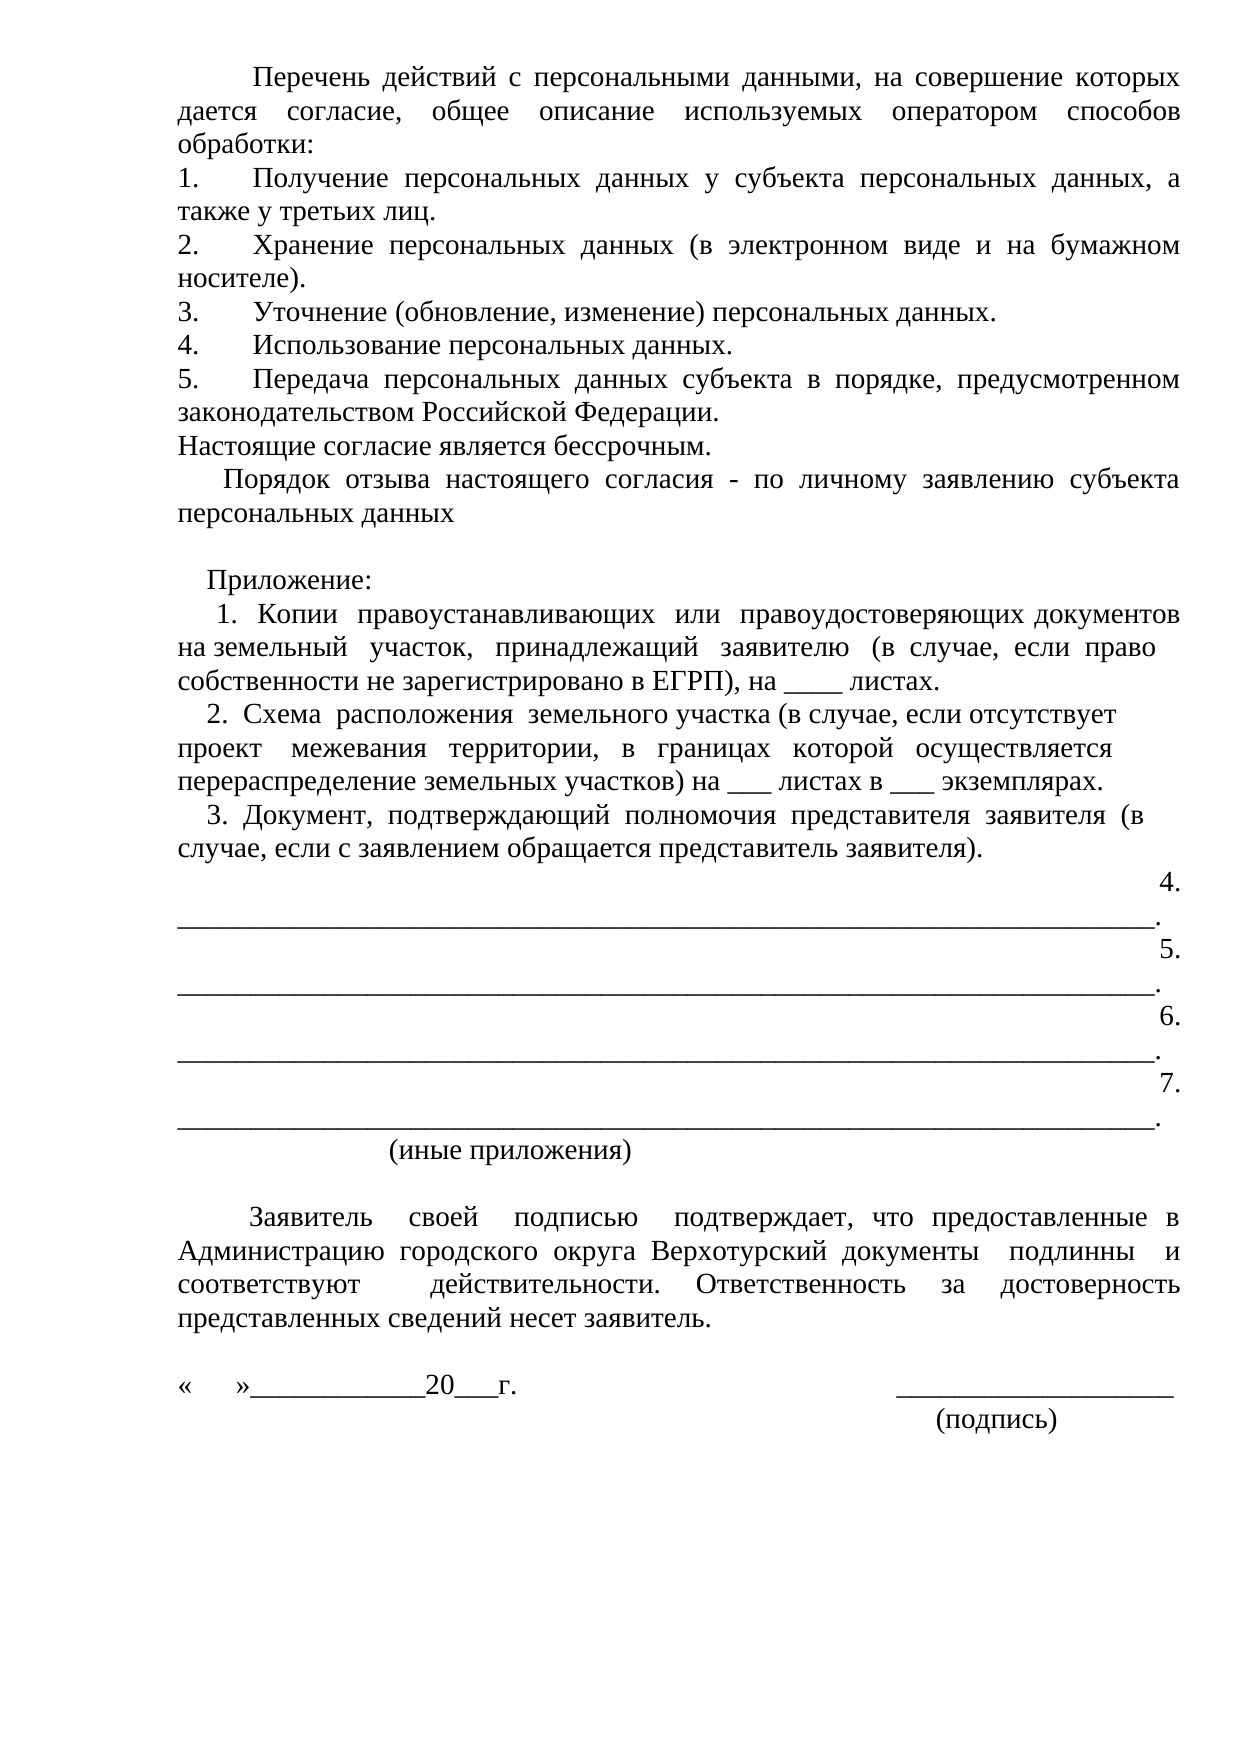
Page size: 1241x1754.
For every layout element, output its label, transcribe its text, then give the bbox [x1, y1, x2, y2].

text 2. Схема расположения земельного участка (в случае, если отсутствует [177, 696, 1181, 730]
text 7. ___________________________________________________________________. [177, 1065, 1181, 1132]
text перераспределение земельных участков) на ___ листах в ___ экземплярах. [177, 763, 1181, 797]
text Заявитель своей подписью подтверждает, что предоставленные в Администрацию городского округа Верхотурский документы подлинны и соответствуют действительности. Ответственность за достоверность представленных сведений несет заявитель. [177, 1199, 1181, 1334]
text проект межевания территории, в границах которой осуществляется [177, 730, 1181, 763]
text Настоящие согласие является бессрочным. [177, 428, 1181, 462]
text 4. ___________________________________________________________________. [177, 864, 1181, 931]
text собственности не зарегистрировано в ЕГРП), на ____ листах. [177, 663, 1181, 696]
text (подпись) [177, 1401, 1181, 1434]
text 1. Копии правоустанавливающих или правоудостоверяющих документов на земельный участок, принадлежащий заявителю (в случае, если право [177, 596, 1181, 663]
text (иные приложения) [177, 1132, 1181, 1166]
text 4. Использование персональных данных. [177, 327, 1181, 361]
text Приложение: [177, 562, 1181, 596]
text 1. Получение персональных данных у субъекта персональных данных, а также у третьих лиц. [177, 160, 1181, 227]
text Порядок отзыва настоящего согласия - по личному заявлению субъекта персональных данных [177, 462, 1181, 529]
text « »____________20___г. ___________________ [177, 1367, 1181, 1401]
text 3. Уточнение (обновление, изменение) персональных данных. [177, 294, 1181, 327]
text 6. ___________________________________________________________________. [177, 998, 1181, 1065]
text 2. Хранение персональных данных (в электронном виде и на бумажном носителе). [177, 227, 1181, 294]
text 5. ___________________________________________________________________. [177, 931, 1181, 998]
text Перечень действий с персональными данными, на совершение которых дается согласие, общее описание используемых оператором способов обработки: [177, 59, 1181, 160]
text 5. Передача персональных данных субъекта в порядке, предусмотренном законодательством Российской Федерации. [177, 361, 1181, 428]
text случае, если с заявлением обращается представитель заявителя). [177, 831, 1181, 864]
text 3. Документ, подтверждающий полномочия представителя заявителя (в [177, 797, 1181, 831]
